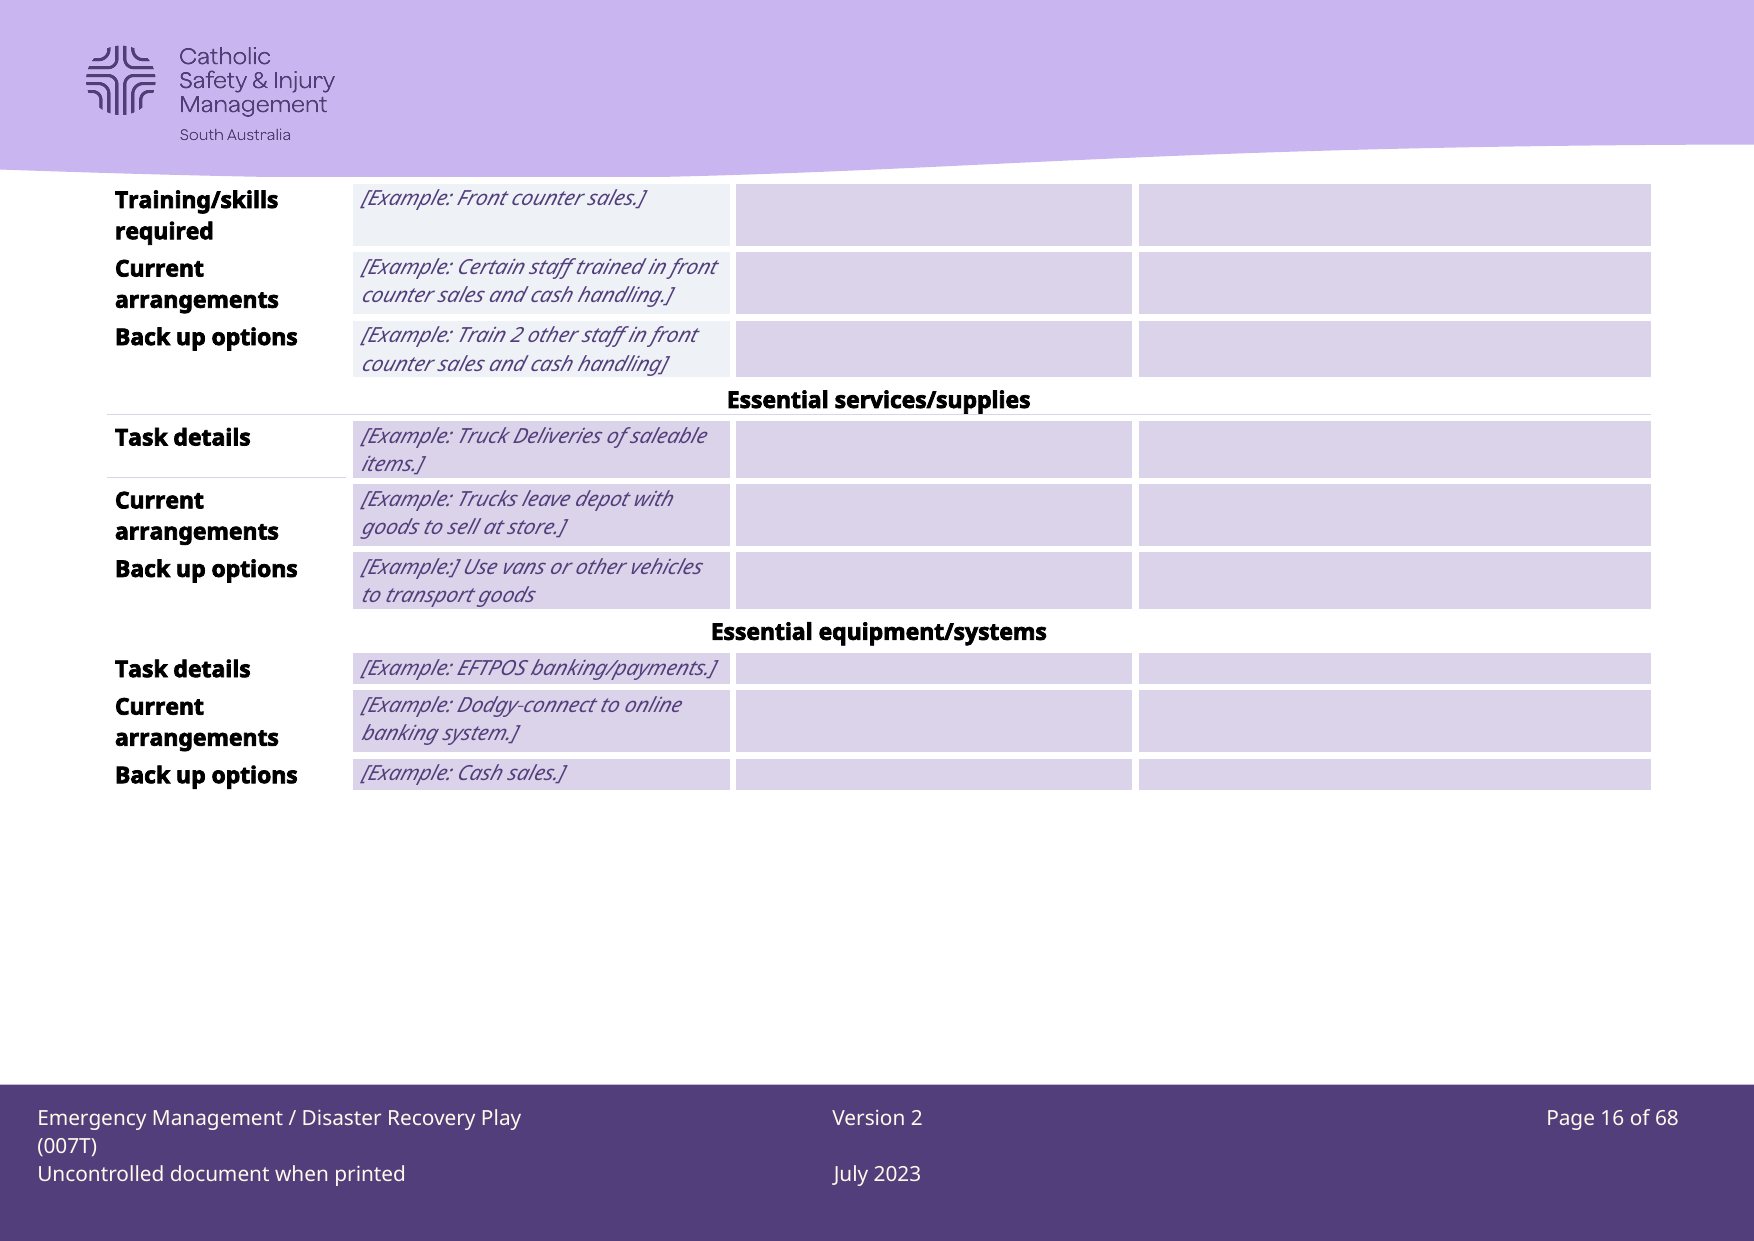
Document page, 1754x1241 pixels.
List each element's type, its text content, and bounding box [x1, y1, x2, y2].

table_cell [736, 421, 1132, 477]
table_cell Back up options [107, 759, 346, 790]
table_cell [Example: EFTPOS banking/payments.] [353, 653, 730, 684]
table_cell Training/skills required [107, 184, 346, 246]
table_cell [1139, 484, 1651, 546]
table_cell Current arrangements [107, 484, 346, 546]
table_cell Back up options [107, 321, 346, 377]
table_cell [1139, 321, 1651, 377]
table_cell Current arrangements [107, 252, 346, 314]
table_cell [Example:] Use vans or other vehicles to transport goods [353, 552, 730, 609]
table_cell [736, 552, 1132, 609]
table_cell [736, 653, 1132, 684]
table_cell [1139, 653, 1651, 684]
table_cell [Example: Truck Deliveries of saleable items.] [353, 421, 730, 477]
table_cell [Example: Certain staff trained in front counter sales and cash handling.] [353, 252, 730, 314]
table_cell [736, 690, 1132, 752]
picture [61, 20, 363, 168]
table_cell [736, 321, 1132, 377]
table_cell Task details [107, 421, 346, 477]
table_cell [736, 484, 1132, 546]
table_cell [1139, 252, 1651, 314]
table_cell Task details [107, 653, 346, 684]
table_cell [1139, 690, 1651, 752]
table_cell [Example: Train 2 other staff in front counter sales and cash handling] [353, 321, 730, 377]
table_cell Current arrangements [107, 690, 346, 752]
table_cell Essential equipment/systems [107, 615, 1651, 646]
table_cell [Example: Trucks leave depot with goods to sell at store.] [353, 484, 730, 546]
table_cell [1139, 421, 1651, 477]
table_cell [Example: Cash sales.] [353, 759, 730, 790]
table_cell Essential services/supplies [107, 384, 1651, 414]
table_cell [736, 759, 1132, 790]
table_cell [Example: Front counter sales.] [353, 184, 730, 246]
table_cell [1139, 759, 1651, 790]
table_cell [1139, 184, 1651, 246]
table_cell [736, 252, 1132, 314]
table_cell [736, 184, 1132, 246]
table_cell [Example: Dodgy-connect to online banking system.] [353, 690, 730, 752]
table_cell [1139, 552, 1651, 609]
table_cell Back up options [107, 552, 346, 609]
